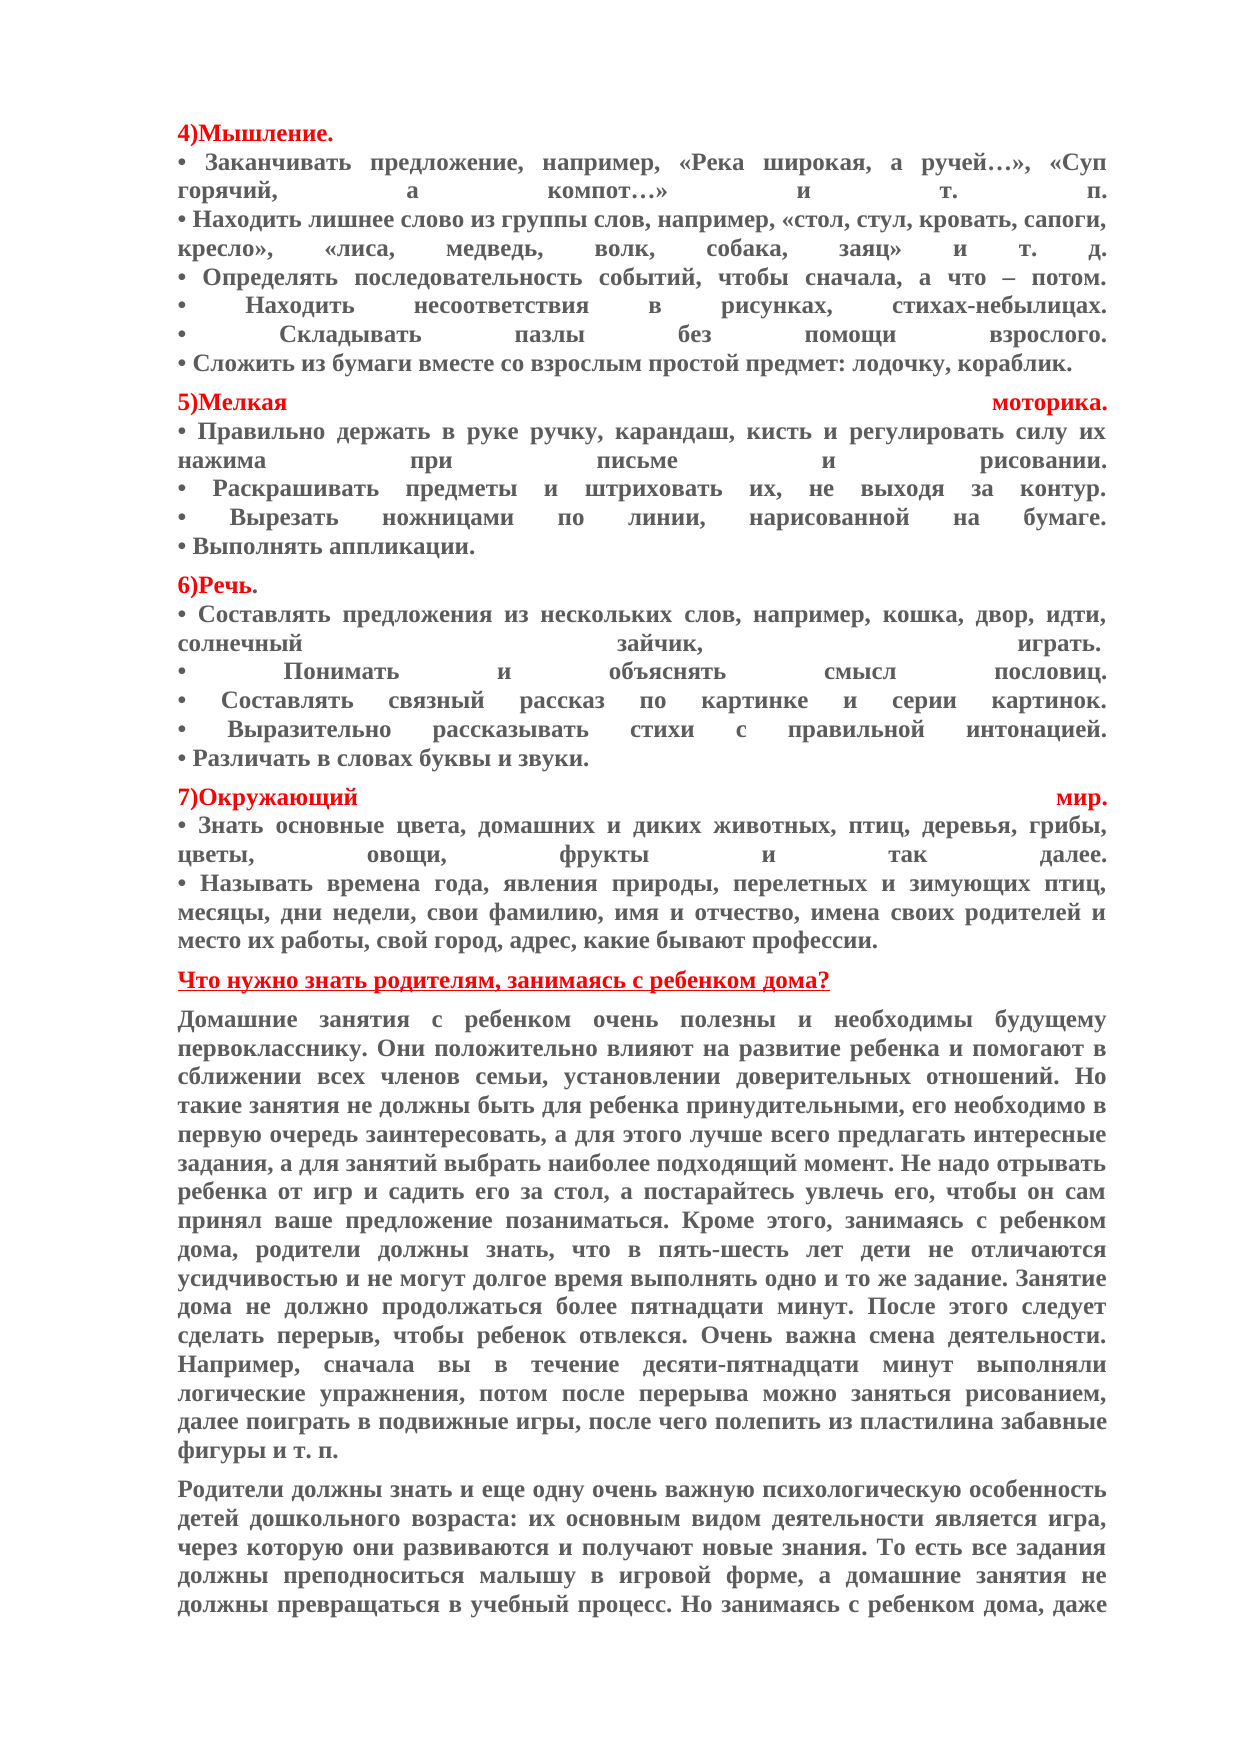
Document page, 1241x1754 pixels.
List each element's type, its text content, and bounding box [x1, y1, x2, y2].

text 7)Окружающий мир. • Знать основные цвета, домашних и диких животных, птиц, деревья, грибы, цветы, овощи, фрукты и так далее. • Называть времена года, явления природы, перелетных и зимующих птиц, месяцы, дни недели, свои фамилию, имя и отчество, имена своих родителей и место их работы, свой город, адрес, какие бывают профессии. [177, 782, 1107, 954]
text 5)Мелкая моторика. • Правильно держать в руке ручку, карандаш, кисть и регулировать силу их нажима при письме и рисовании. • Раскрашивать предметы и штриховать их, не выходя за контур. • Вырезать ножницами по линии, нарисованной на бумаге. • Выполнять аппликации. [177, 387, 1107, 560]
text Домашние занятия с ребенком очень полезны и необходимы будущему первокласснику. Они положительно влияют на развитие ребенка и помогают в сближении всех членов семьи, установлении доверительных отношений. Но такие занятия не должны быть для ребенка принудительными, его необходимо в первую очередь заинтересовать, а для этого лучше всего предлагать интересные задания, а для занятий выбрать наиболее подходящий момент. Не надо отрывать ребенка от игр и садить его за стол, а постарайтесь увлечь его, чтобы он сам принял ваше предложение позаниматься. Кроме этого, занимаясь с ребенком дома, родители должны знать, что в пять-шесть лет дети не отличаются усидчивостью и не могут долгое время выполнять одно и то же задание. Занятие дома не должно продолжаться более пятнадцати минут. После этого следует сделать перерыв, чтобы ребенок отвлекся. Очень важна смена деятельности. Например, сначала вы в течение десяти-пятнадцати минут выполняли логические упражнения, потом после перерыва можно заняться рисованием, далее поиграть в подвижные игры, после чего полепить из пластилина забавные фигуры и т. п. [177, 1004, 1107, 1464]
text Что нужно знать родителям, занимаясь с ребенком дома? [177, 965, 1107, 993]
text 6)Речь. • Составлять предложения из нескольких слов, например, кошка, двор, идти, солнечный зайчик, играть. • Понимать и объяснять смысл пословиц. • Составлять связный рассказ по картинке и серии картинок. • Выразительно рассказывать стихи с правильной интонацией. • Различать в словах буквы и звуки. [177, 570, 1107, 771]
text 4)Мышление. • Заканчивать предложение, например, «Река широкая, а ручей…», «Суп горячий, а компот…» и т. п. • Находить лишнее слово из группы слов, например, «стол, стул, кровать, сапоги, кресло», «лиса, медведь, волк, собака, заяц» и т. д. • Определять последовательность событий, чтобы сначала, а что – потом. • Находить несоответствия в рисунках, стихах-небылицах. • Складывать пазлы без помощи взрослого. • Сложить из бумаги вместе со взрослым простой предмет: лодочку, кораблик. [177, 118, 1107, 377]
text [177, 1474, 1107, 1618]
